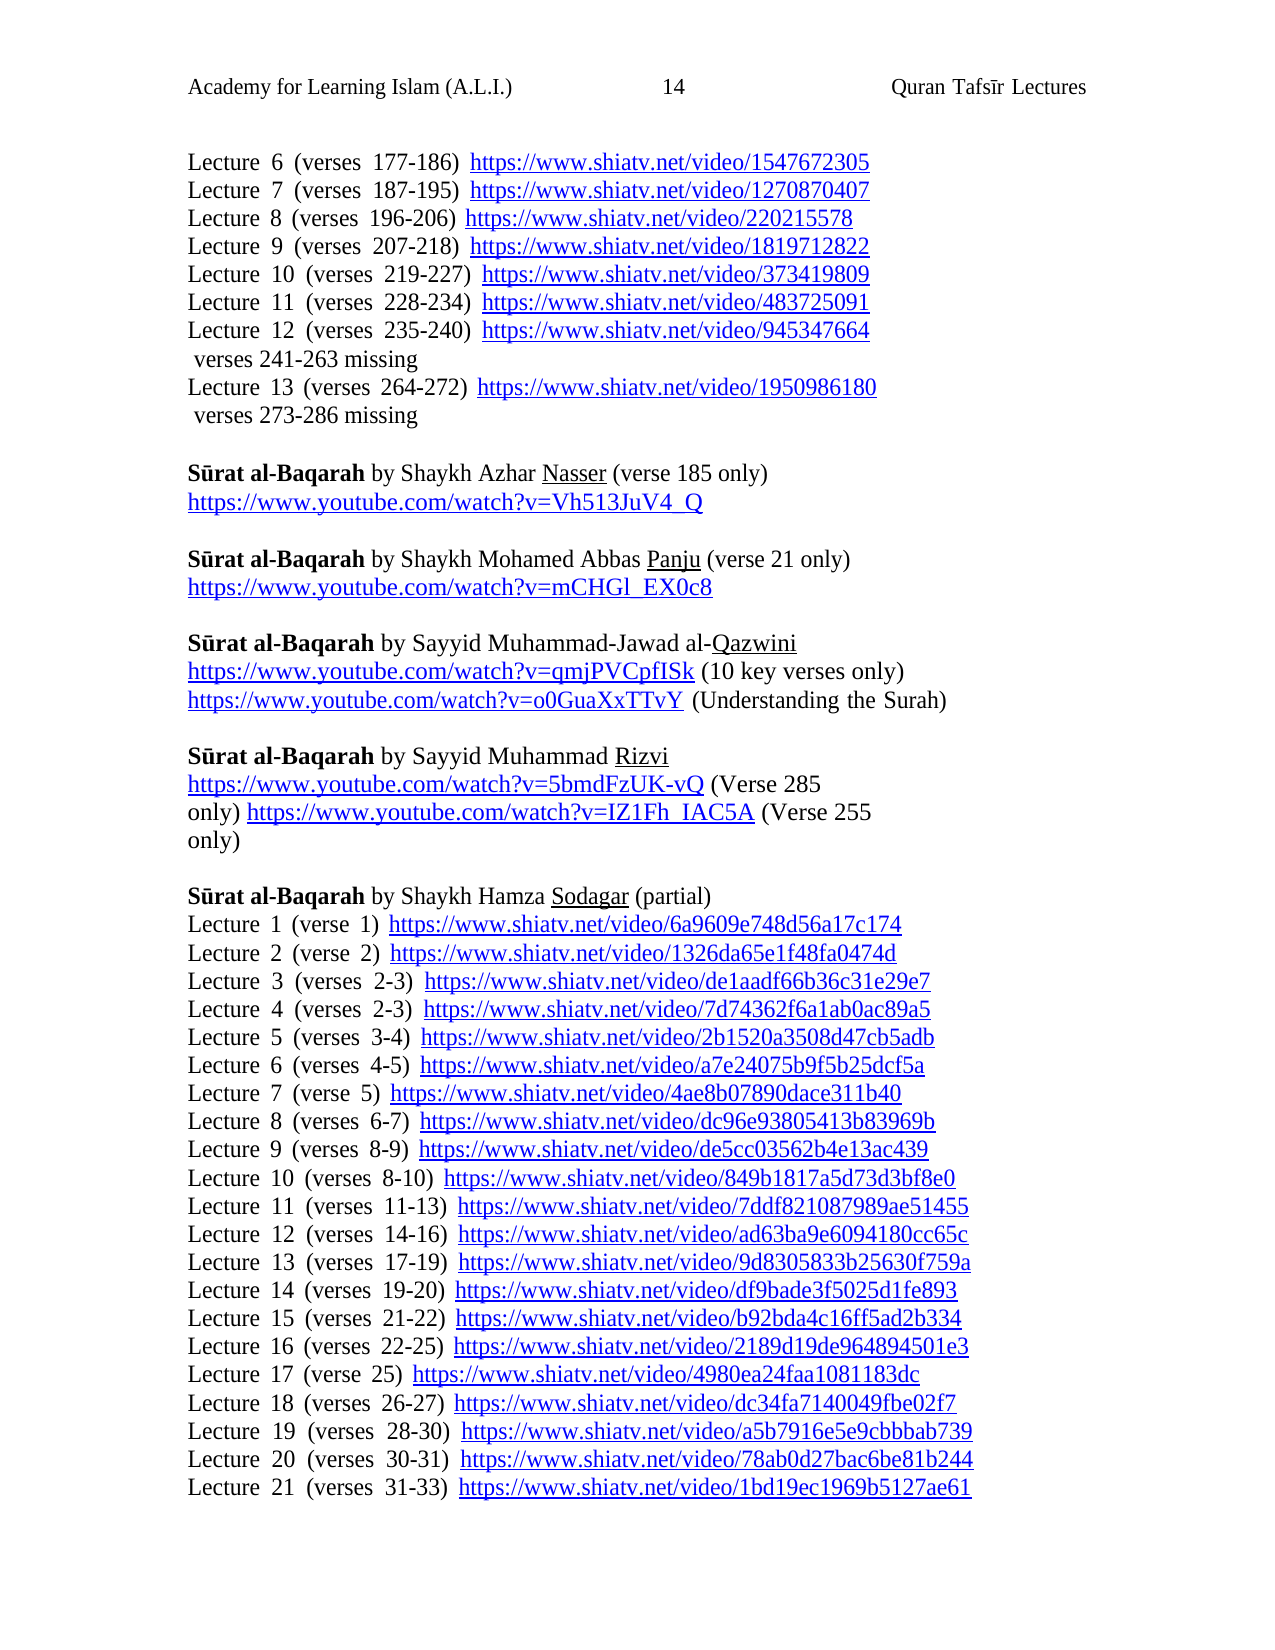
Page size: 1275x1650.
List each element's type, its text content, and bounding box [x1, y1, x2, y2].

text Lecture 11 (verses 11-13) https://www.shiatv.net/video/7ddf821087989ae51455 [187, 1192, 1100, 1220]
text Lecture 8 (verses 196-206) https://www.shiatv.net/video/220215578 [187, 204, 1100, 232]
text Lecture 11 (verses 228-234) https://www.shiatv.net/video/483725091 [187, 288, 1100, 316]
text Lecture 14 (verses 19-20) https://www.shiatv.net/video/df9bade3f5025d1fe893 [187, 1276, 1100, 1304]
text Lecture 13 (verses 17-19) https://www.shiatv.net/video/9d8305833b25630f759a [187, 1248, 1100, 1276]
text Lecture 21 (verses 31-33) https://www.shiatv.net/video/1bd19ec1969b5127ae61 [187, 1473, 1100, 1501]
text verses 273-286 missing [194, 401, 1100, 429]
text Sūrat al-Baqarah by Sayyid Muhammad-Jawad al-Qazwini https://www.youtube.com/watch?v=qmjPVCpfISk (10 key verses only) https://www.youtube.com/watch?v=o0GuaXxTTvY (Understanding the Surah) [187, 629, 1076, 713]
text Lecture 9 (verses 8-9) https://www.shiatv.net/video/de5cc03562b4e13ac439 [187, 1135, 1100, 1163]
text Lecture 4 (verses 2-3) https://www.shiatv.net/video/7d74362f6a1ab0ac89a5 [187, 995, 1100, 1023]
text Sūrat al-Baqarah by Shaykh Azhar Nasser (verse 185 only) https://www.youtube.com/watch?v=Vh513JuV4_Q [187, 459, 770, 515]
text Lecture 1 (verse 1) https://www.shiatv.net/video/6a9609e748d56a17c174 [187, 910, 1100, 938]
text Lecture 15 (verses 21-22) https://www.shiatv.net/video/b92bda4c16ff5ad2b334 [187, 1304, 1100, 1332]
text Lecture 7 (verses 187-195) https://www.shiatv.net/video/1270870407 [187, 176, 1100, 204]
text Lecture 5 (verses 3-4) https://www.shiatv.net/video/2b1520a3508d47cb5adb [187, 1023, 1100, 1051]
text Lecture 18 (verses 26-27) https://www.shiatv.net/video/dc34fa7140049fbe02f7 [187, 1388, 1100, 1417]
text Sūrat al-Baqarah by Sayyid Muhammad Rizvi https://www.youtube.com/watch?v=5bmdFzUK-vQ (Verse 285 only) https://www.youtube.com/watch?v=IZ1Fh_IAC5A (Verse 255 only) [187, 742, 878, 854]
text Lecture 20 (verses 30-31) https://www.shiatv.net/video/78ab0d27bac6be81b244 [187, 1445, 1100, 1473]
text Sūrat al-Baqarah by Shaykh Hamza Sodagar (partial) [187, 882, 1100, 910]
text Lecture 6 (verses 177-186) https://www.shiatv.net/video/1547672305 [187, 147, 1100, 176]
text Lecture 3 (verses 2-3) https://www.shiatv.net/video/de1aadf66b36c31e29e7 [187, 967, 1100, 995]
text Lecture 2 (verse 2) https://www.shiatv.net/video/1326da65e1f48fa0474d [187, 938, 1100, 967]
text Lecture 7 (verse 5) https://www.shiatv.net/video/4ae8b07890dace311b40 [187, 1079, 1100, 1107]
text Sūrat al-Baqarah by Shaykh Mohamed Abbas Panju (verse 21 only) https://www.youtube.com/watch?v=mCHGl_EX0c8 [187, 546, 1076, 601]
text Lecture 13 (verses 264-272) https://www.shiatv.net/video/1950986180 [187, 373, 1100, 401]
text Lecture 16 (verses 22-25) https://www.shiatv.net/video/2189d19de964894501e3 [187, 1332, 1100, 1360]
text Lecture 9 (verses 207-218) https://www.shiatv.net/video/1819712822 [187, 232, 1100, 260]
text Lecture 10 (verses 219-227) https://www.shiatv.net/video/373419809 [187, 260, 1100, 288]
text Lecture 8 (verses 6-7) https://www.shiatv.net/video/dc96e93805413b83969b [187, 1107, 1100, 1135]
text Lecture 12 (verses 235-240) https://www.shiatv.net/video/945347664 [187, 316, 1100, 344]
text Lecture 17 (verse 25) https://www.shiatv.net/video/4980ea24faa1081183dc [187, 1360, 1100, 1388]
text Lecture 19 (verses 28-30) https://www.shiatv.net/video/a5b7916e5e9cbbbab739 [187, 1417, 1100, 1445]
text Lecture 6 (verses 4-5) https://www.shiatv.net/video/a7e24075b9f5b25dcf5a [187, 1051, 1100, 1079]
text Lecture 10 (verses 8-10) https://www.shiatv.net/video/849b1817a5d73d3bf8e0 [187, 1163, 1100, 1192]
text Lecture 12 (verses 14-16) https://www.shiatv.net/video/ad63ba9e6094180cc65c [187, 1220, 1100, 1248]
text verses 241-263 missing [194, 344, 1100, 373]
